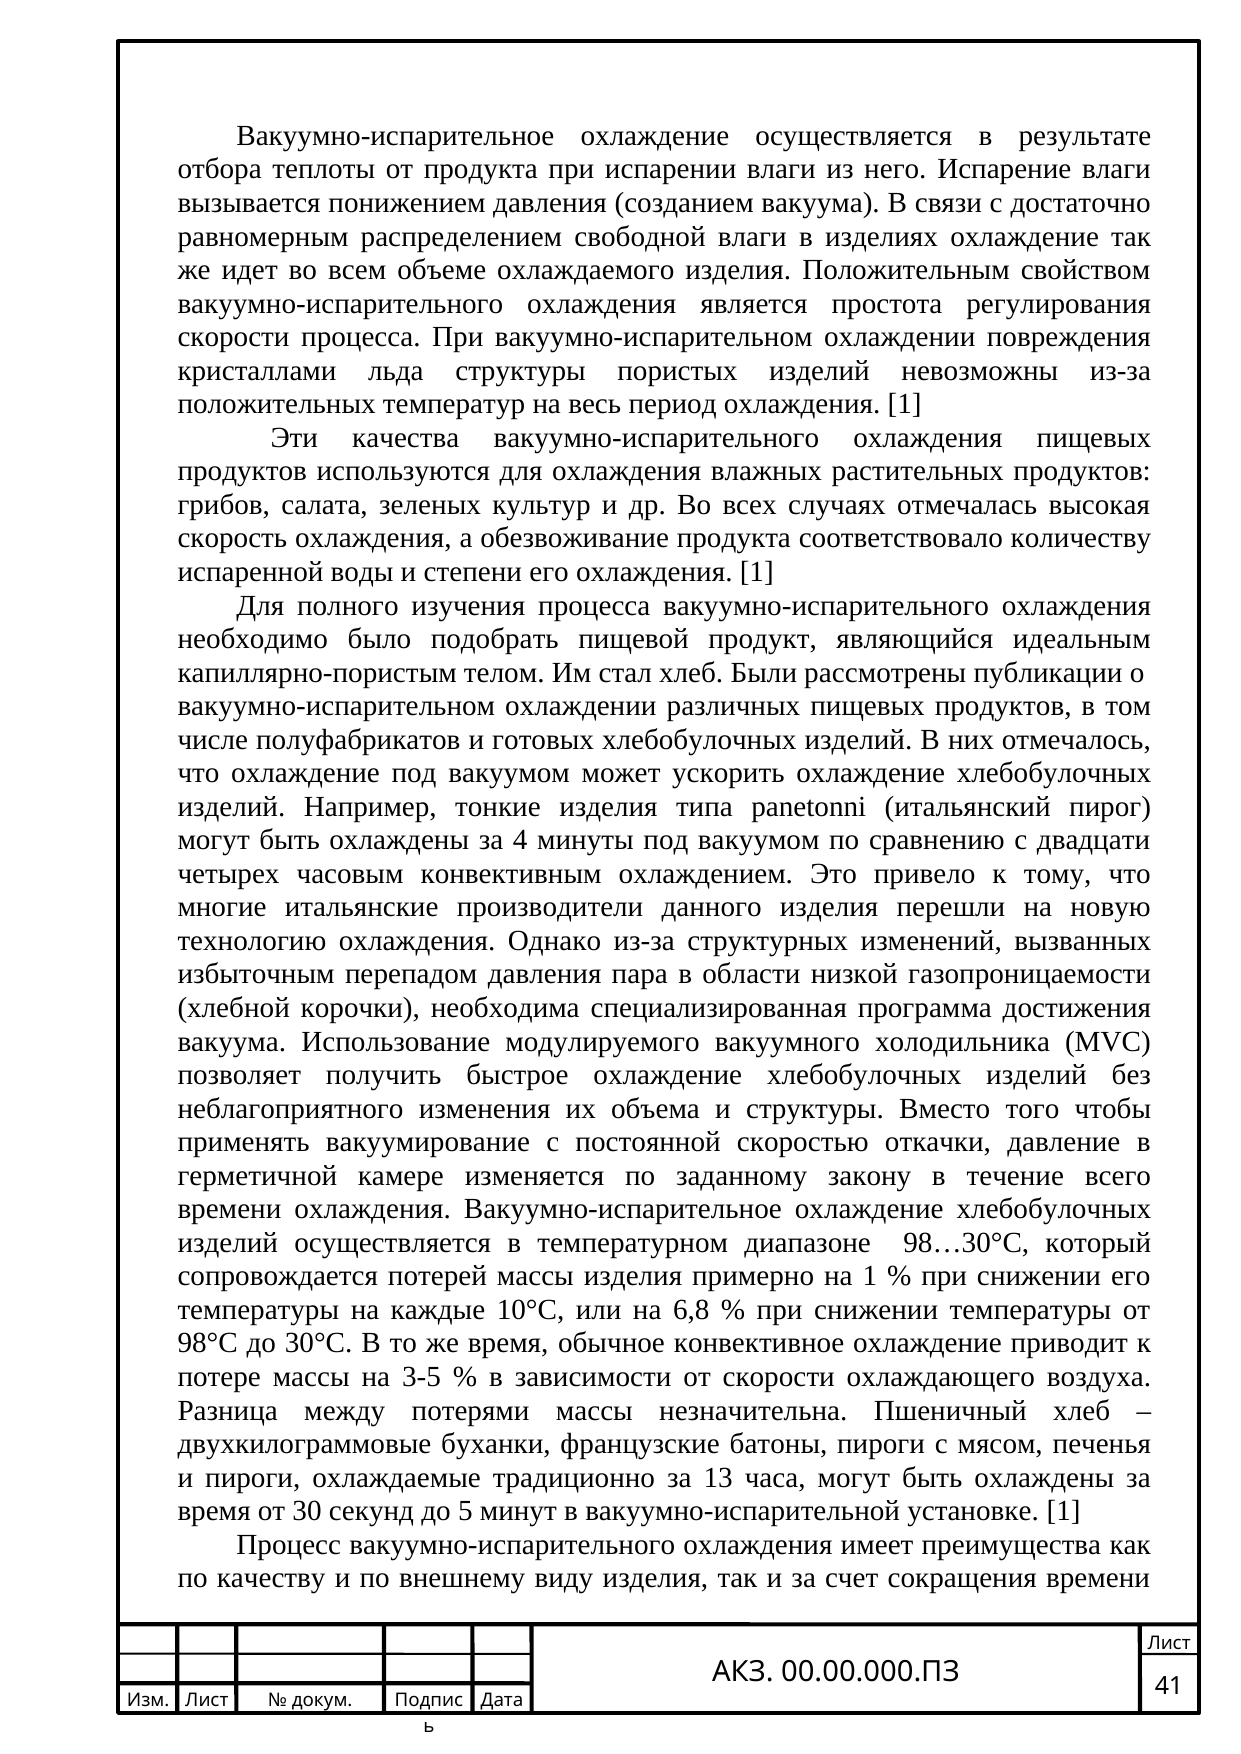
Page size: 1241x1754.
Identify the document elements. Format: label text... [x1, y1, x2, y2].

text Для полного изучения процесса вакуумно-испарительного охлаждения необходимо было подобрать пищевой продукт, являющийся идеальным капиллярно-пористым телом. Им стал хлеб. Были рассмотрены публикации о [177, 588, 1152, 688]
text Эти качества вакуумно-испарительного охлаждения пищевых продуктов используются для охлаждения влажных растительных продуктов: грибов, салата, зеленых культур и др. Во всех случаях отмечалась высокая скорость охлаждения, а обезвоживание продукта соответствовало количеству испаренной воды и степени его охлаждения. [1] [177, 420, 1152, 588]
text Вакуумно-испарительное охлаждение осуществляется в результате отбора теплоты от продукта при испарении влаги из него. Испарение влаги вызывается понижением давления (созданием вакуума). В связи с достаточно равномерным распределением свободной влаги в изделиях охлаждение так же идет во всем объеме охлаждаемого изделия. Положительным свойством вакуумно-испарительного охлаждения является простота регулирования скорости процесса. При вакуумно-испарительном охлаждении повреждения кристаллами льда структуры пористых изделий невозможны из-за положительных температур на весь период охлаждения. [1] [177, 118, 1152, 420]
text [177, 1527, 1152, 1594]
text вакуумно-испарительном охлаждении различных пищевых продуктов, в том числе полуфабрикатов и готовых хлебобулочных изделий. В них отмечалось, что охлаждение под вакуумом может ускорить охлаждение хлебобулочных изделий. Например, тонкие изделия типа panetonni (итальянский пирог) могут быть охлаждены за 4 минуты под вакуумом по сравнению с двадцати четырех часовым конвективным охлаждением. Это привело к тому, что многие итальянские производители данного изделия перешли на новую технологию охлаждения. Однако из-за структурных изменений, вызванных избыточным перепадом давления пара в области низкой газопроницаемости (хлебной корочки), необходима специализированная программа достижения вакуума. Использование модулируемого вакуумного холодильника (MVC) позволяет получить быстрое охлаждение хлебобулочных изделий без неблагоприятного изменения их объема и структуры. Вместо того чтобы применять вакуумирование с постоянной скоростью откачки, давление в герметичной камере изменяется по заданному закону в течение всего времени охлаждения. Вакуумно-испарительное охлаждение хлебобулочных изделий осуществляется в температурном диапазоне 98…30°C, который сопровождается потерей массы изделия примерно на 1 % при снижении его температуры на каждые 10°C, или на 6,8 % при снижении температуры от 98°C до 30°C. В то же время, обычное конвективное охлаждение приводит к потере массы на 3-5 % в зависимости от скорости охлаждающего воздуха. Разница между потерями массы незначительна. Пшеничный хлеб – двухкилограммовые буханки, французские батоны, пироги с мясом, печенья и пироги, охлаждаемые традиционно за 13 часа, могут быть охлаждены за время от 30 секунд до 5 минут в вакуумно-испарительной установке. [1] [177, 688, 1152, 1527]
